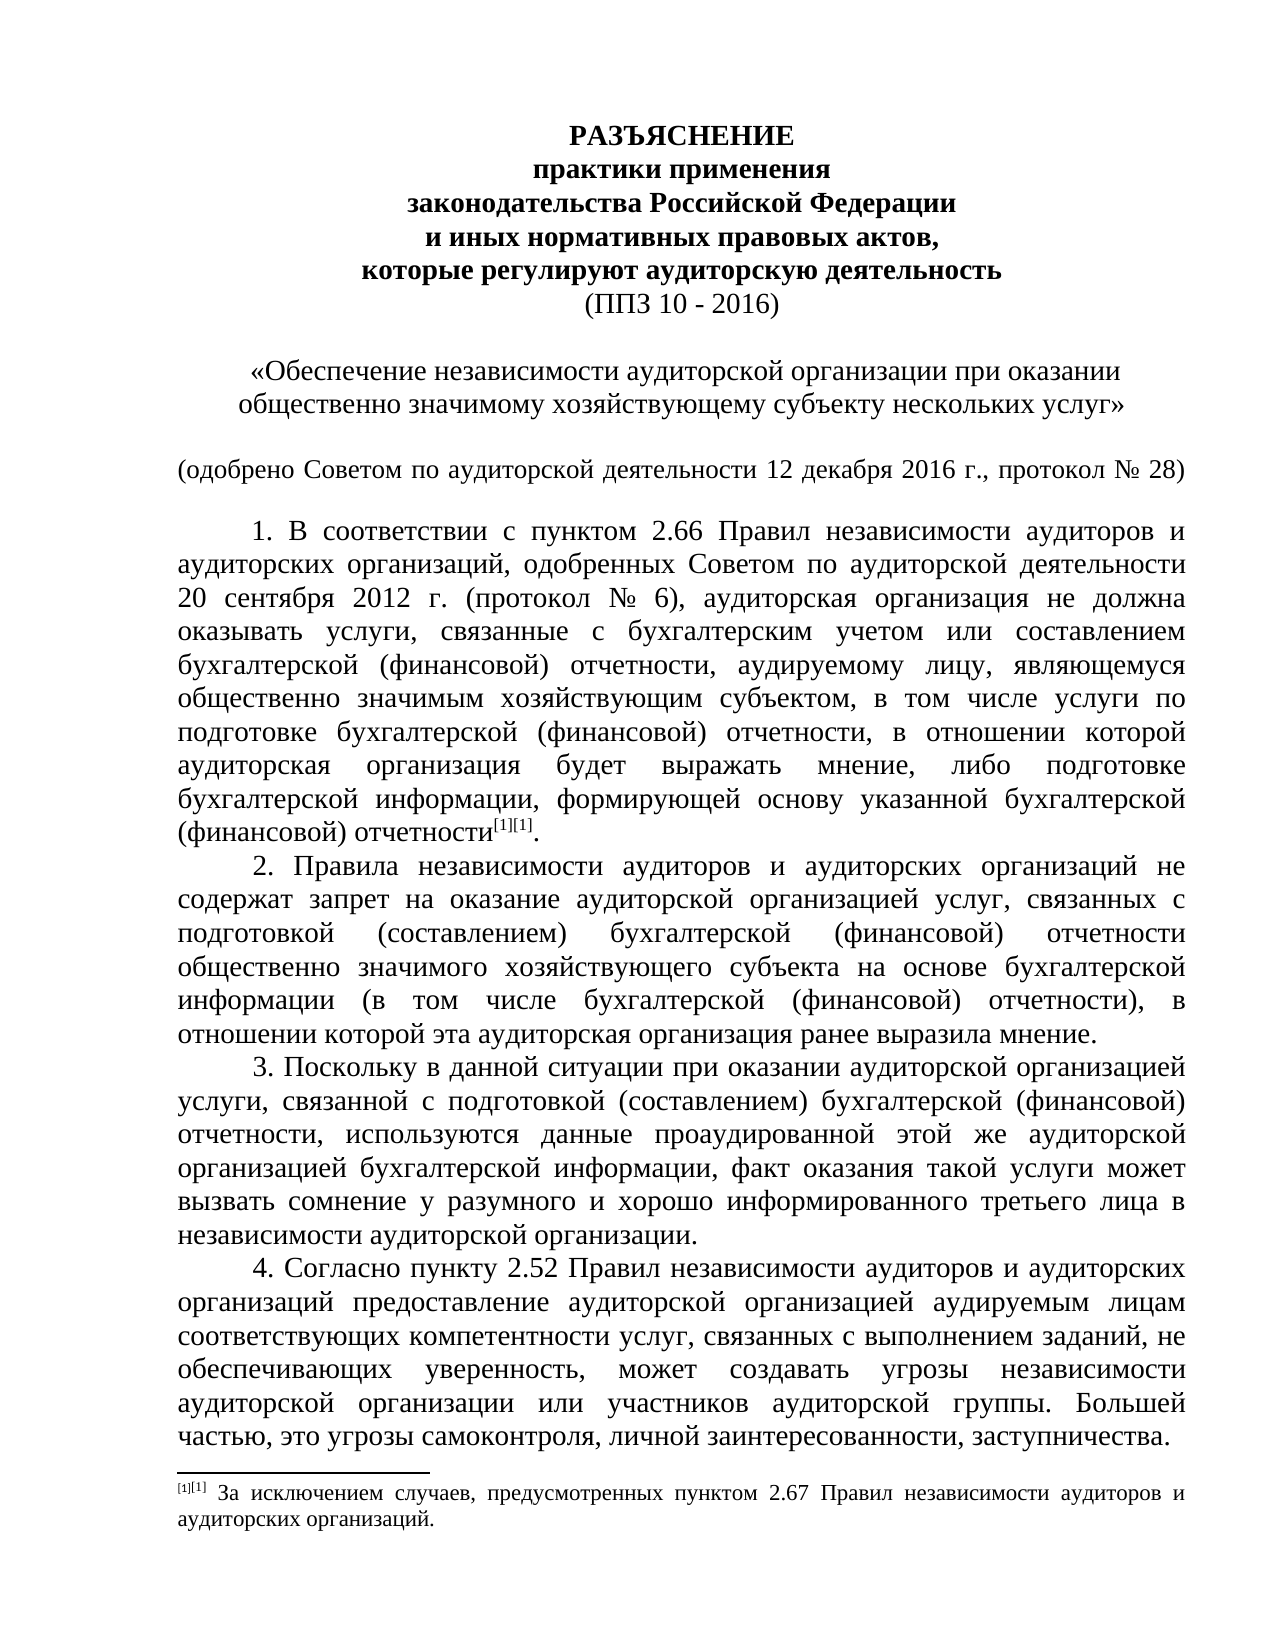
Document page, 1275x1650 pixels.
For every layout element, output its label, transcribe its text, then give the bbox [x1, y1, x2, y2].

text законодательства Российской Федерации [177, 185, 1186, 219]
text «Обеспечение независимости аудиторской организации при оказании общественно значимому хозяйствующему субъекту нескольких услуг» [177, 353, 1187, 420]
text 4. Согласно пункту 2.52 Правил независимости аудиторов и аудиторских организаций предоставление аудиторской организацией аудируемым лицам соответствующих компетентности услуг, связанных с выполнением заданий, не обеспечивающих уверенность, может создавать угрозы независимости аудиторской организации или участников аудиторской группы. Большей частью, это угрозы самоконтроля, личной заинтересованности, заступничества. [177, 1251, 1186, 1452]
text РАЗЪЯСНЕНИЕ [177, 118, 1186, 152]
text 3. Поскольку в данной ситуации при оказании аудиторской организацией услуги, связанной с подготовкой (составлением) бухгалтерской (финансовой) отчетности, используются данные проаудированной этой же аудиторской организацией бухгалтерской информации, факт оказания такой услуги может вызвать сомнение у разумного и хорошо информированного третьего лица в независимости аудиторской организации. [177, 1049, 1186, 1251]
text и иных нормативных правовых актов, [177, 219, 1186, 252]
text которые регулируют аудиторскую деятельность [177, 252, 1186, 286]
text практики применения [177, 152, 1186, 185]
text 2. Правила независимости аудиторов и аудиторских организаций не содержат запрет на оказание аудиторской организацией услуг, связанных с подготовкой (составлением) бухгалтерской (финансовой) отчетности общественно значимого хозяйствующего субъекта на основе бухгалтерской информации (в том числе бухгалтерской (финансовой) отчетности), в отношении которой эта аудиторская организация ранее выразила мнение. [177, 848, 1186, 1049]
text (одобрено Советом по аудиторской деятельности 12 декабря 2016 г., протокол № 28) [177, 453, 1186, 513]
text 1. В соответствии с пунктом 2.66 Правил независимости аудиторов и аудиторских организаций, одобренных Советом по аудиторской деятельности 20 сентября 2012 г. (протокол № 6), аудиторская организация не должна оказывать услуги, связанные с бухгалтерским учетом или составлением бухгалтерской (финансовой) отчетности, аудируемому лицу, являющемуся общественно значимым хозяйствующим субъектом, в том числе услуги по подготовке бухгалтерской (финансовой) отчетности, в отношении которой аудиторская организация будет выражать мнение, либо подготовке бухгалтерской информации, формирующей основу указанной бухгалтерской (финансовой) отчетности[1]. [177, 513, 1186, 848]
text (ППЗ 10 - 2016) [177, 286, 1186, 319]
